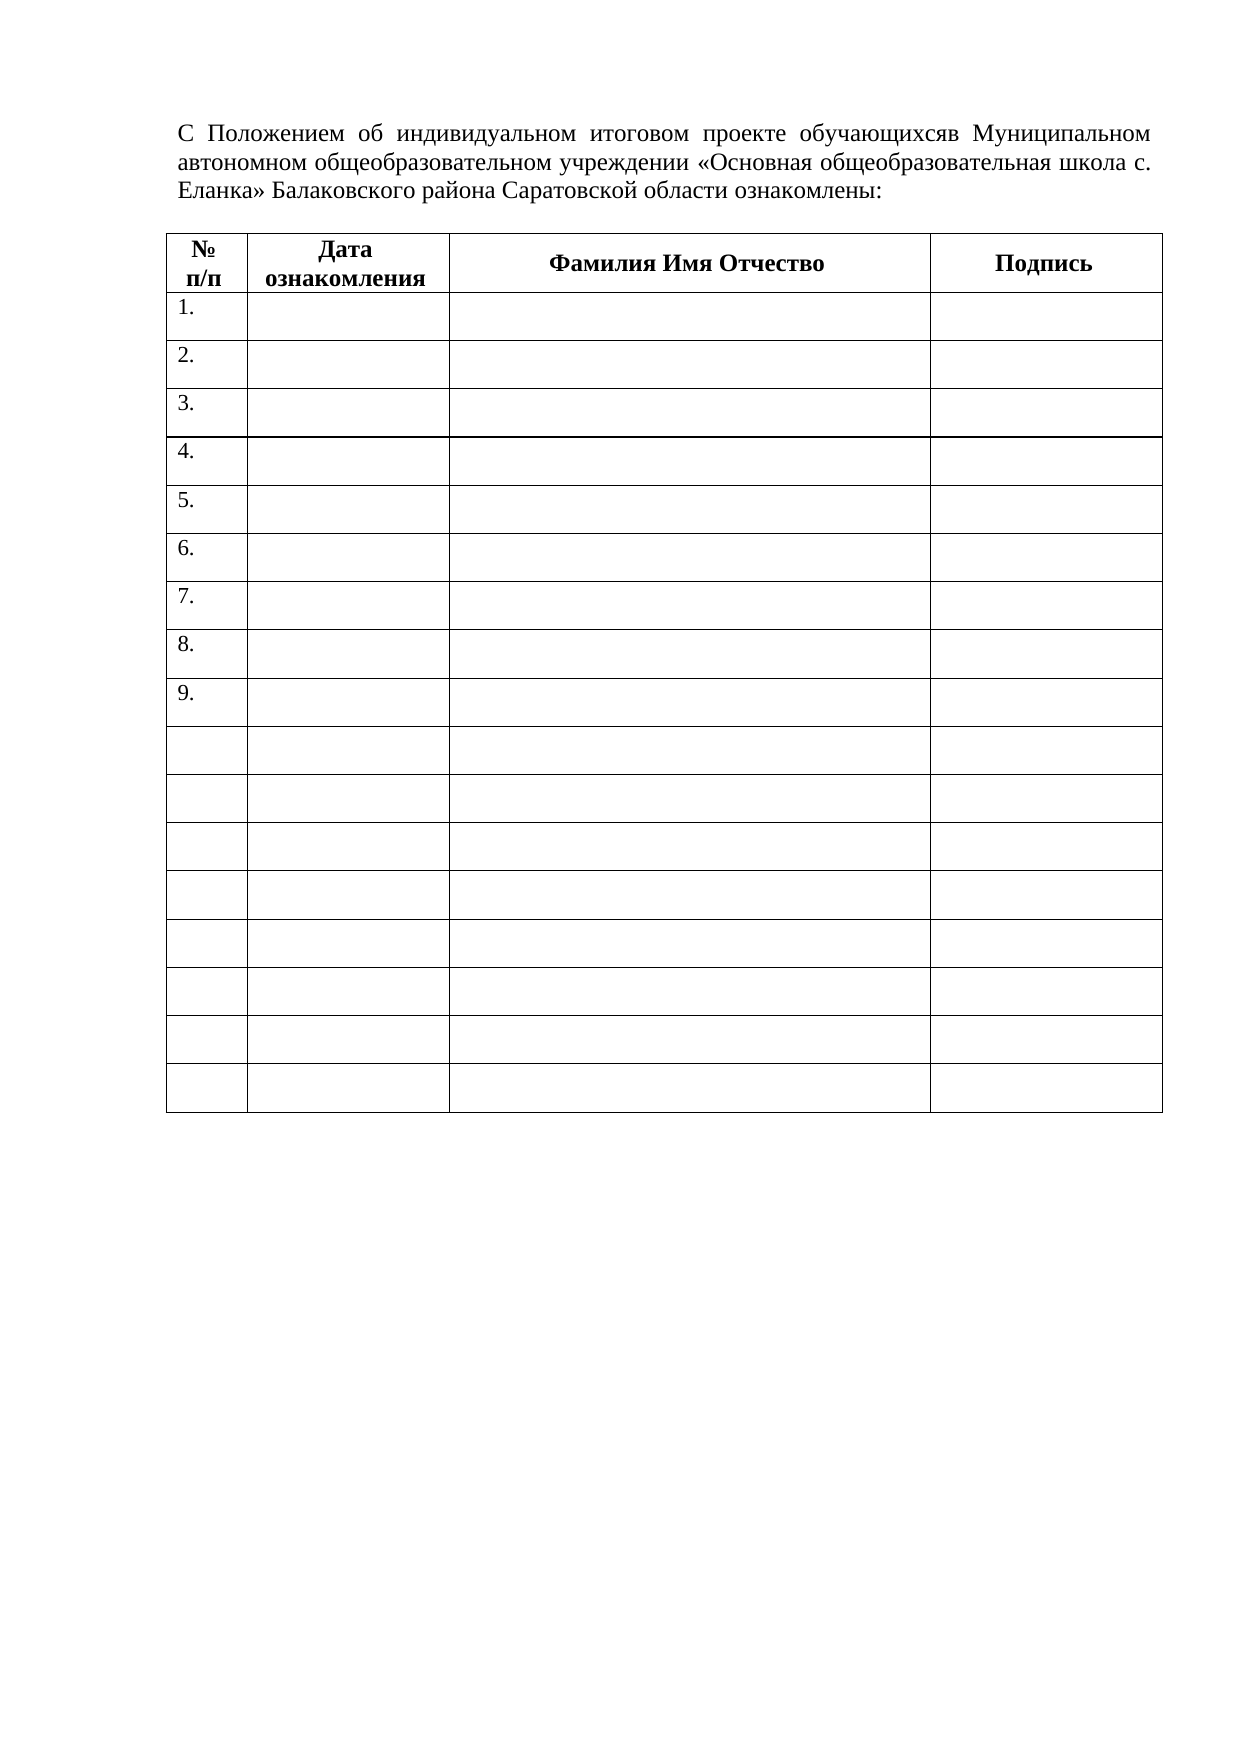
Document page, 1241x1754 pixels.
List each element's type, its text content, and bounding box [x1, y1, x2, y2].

table_cell [167, 775, 247, 822]
table_cell [167, 968, 247, 1015]
table_cell [450, 438, 930, 484]
table_cell [248, 871, 449, 919]
table_cell [931, 486, 1162, 533]
table_cell [167, 920, 247, 967]
table_cell [167, 1016, 247, 1063]
table_cell [931, 389, 1162, 436]
table_cell [450, 293, 930, 340]
table_cell 7. [167, 582, 247, 629]
table_cell [450, 341, 930, 388]
table_cell [931, 823, 1162, 870]
table_cell [450, 920, 930, 967]
table_cell [931, 1064, 1162, 1112]
table_cell [931, 293, 1162, 340]
table_cell [931, 630, 1162, 677]
table_cell [931, 582, 1162, 629]
table_cell [248, 486, 449, 533]
table_cell [248, 534, 449, 581]
table_cell [931, 775, 1162, 822]
table_cell [450, 486, 930, 533]
table_cell [167, 823, 247, 870]
table_cell [248, 1016, 449, 1063]
table_cell [931, 1016, 1162, 1063]
table_cell 3. [167, 389, 247, 436]
table_cell [450, 679, 930, 726]
table_cell [931, 438, 1162, 484]
table_cell [931, 968, 1162, 1015]
table_cell [450, 389, 930, 436]
table_cell [248, 920, 449, 967]
table_cell [931, 727, 1162, 774]
table_cell 8. [167, 630, 247, 677]
table_cell [931, 534, 1162, 581]
table_cell [167, 727, 247, 774]
table_cell [248, 968, 449, 1015]
table_cell [450, 727, 930, 774]
table_cell 6. [167, 534, 247, 581]
table_header Фамилия Имя Отчество [450, 234, 930, 292]
table_cell [450, 1016, 930, 1063]
table_cell [248, 438, 449, 484]
table_cell [450, 823, 930, 870]
table_cell [450, 582, 930, 629]
table_cell [248, 1064, 449, 1112]
table_cell [248, 823, 449, 870]
table_cell [167, 871, 247, 919]
table_cell [248, 293, 449, 340]
table_cell 4. [167, 438, 247, 484]
table_cell [931, 920, 1162, 967]
table_cell [931, 679, 1162, 726]
table_cell [248, 630, 449, 677]
table_header Подпись [931, 234, 1162, 292]
table_cell [450, 968, 930, 1015]
table_cell [167, 1064, 247, 1112]
table_cell 9. [167, 679, 247, 726]
table_cell [248, 775, 449, 822]
table_cell [248, 582, 449, 629]
table_cell 2. [167, 341, 247, 388]
table_cell [931, 341, 1162, 388]
table_header № п/п [167, 234, 247, 292]
table_cell [450, 775, 930, 822]
table_cell [450, 630, 930, 677]
table_cell 5. [167, 486, 247, 533]
table_cell [248, 679, 449, 726]
text С Положением об индивидуальном итоговом проекте обучающихсяв Муниципальном автономном общеобразовательном учреждении «Основная общеобразовательная школа с. Еланка» Балаковского района Саратовской области ознакомлены: [177, 118, 1152, 204]
table_cell [248, 341, 449, 388]
table_cell [248, 727, 449, 774]
table_cell [931, 871, 1162, 919]
table_cell 1. [167, 293, 247, 340]
table_cell [450, 871, 930, 919]
table_cell [450, 534, 930, 581]
table_header Дата ознакомления [248, 234, 449, 292]
table_cell [248, 389, 449, 436]
table_cell [450, 1064, 930, 1112]
